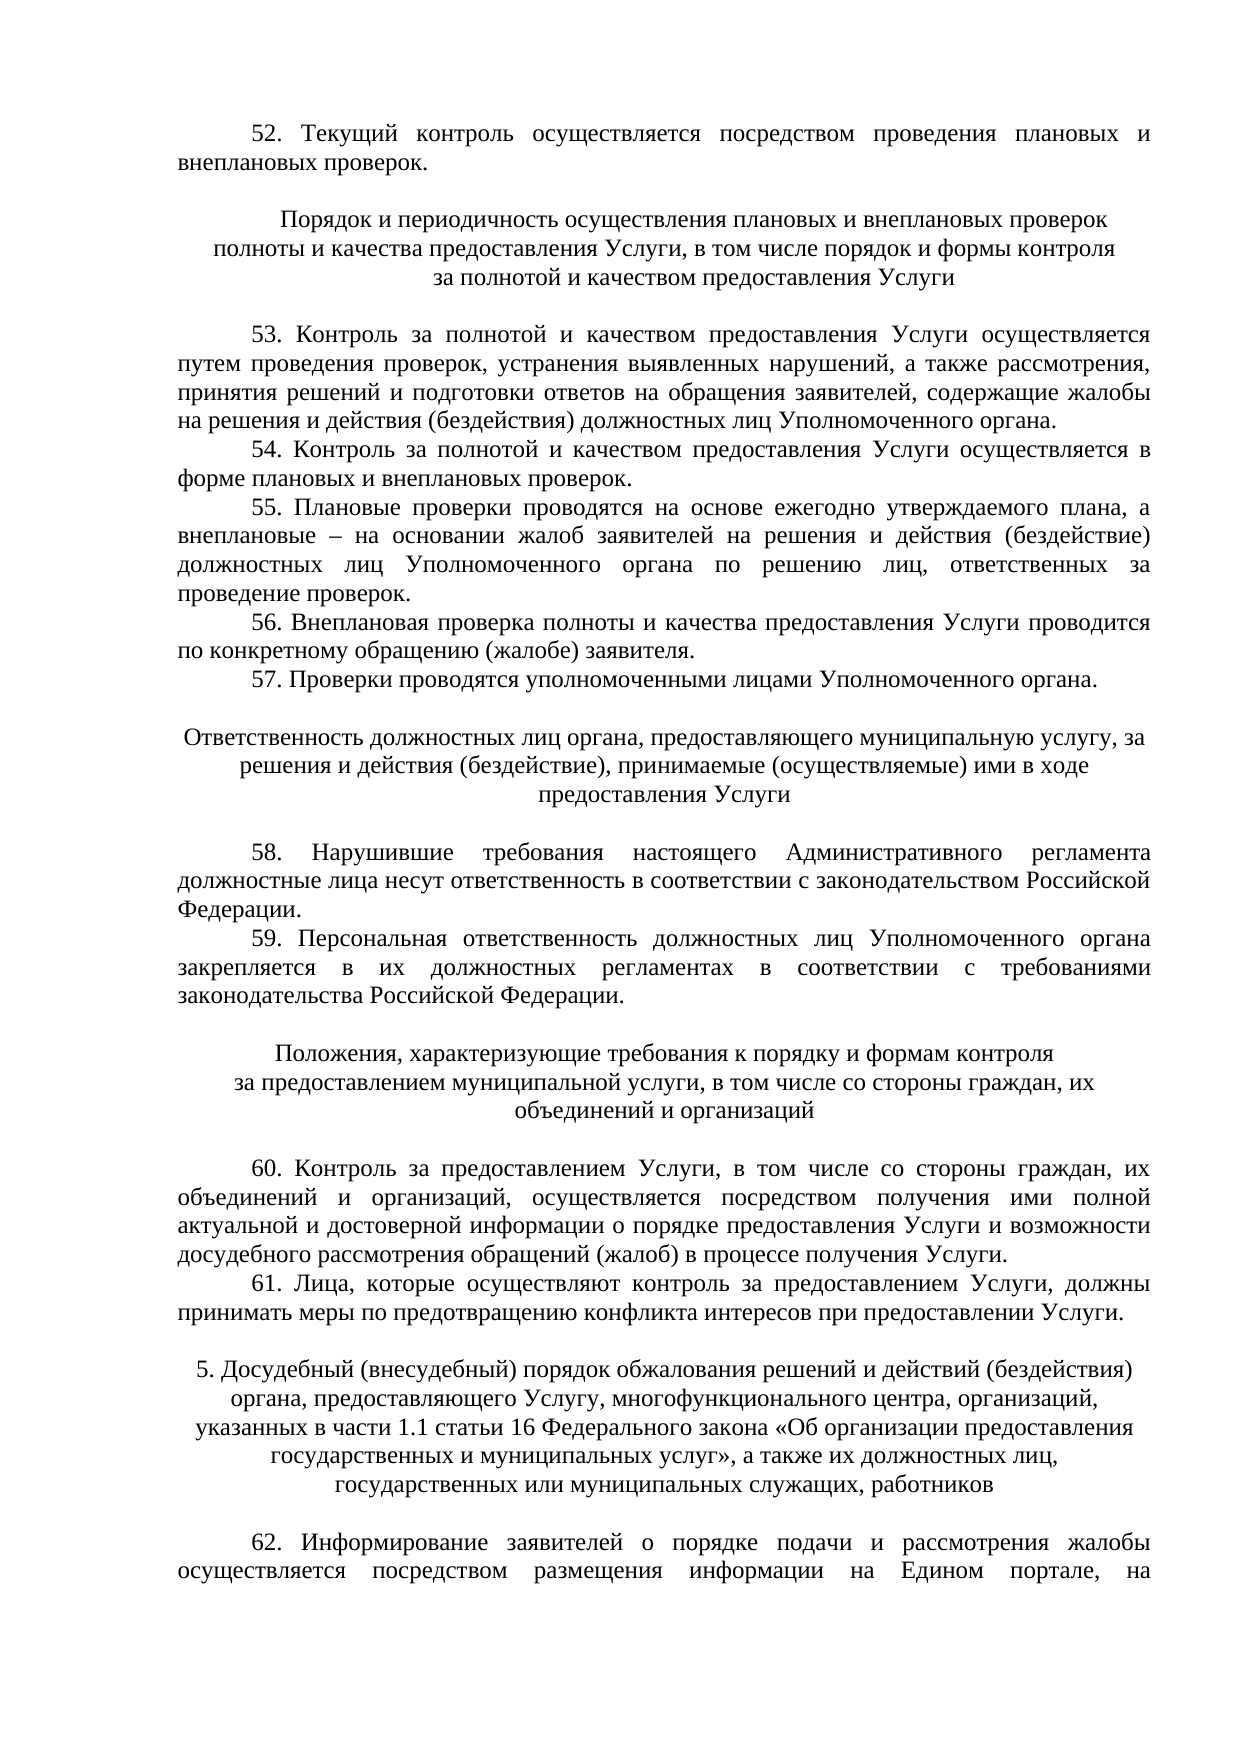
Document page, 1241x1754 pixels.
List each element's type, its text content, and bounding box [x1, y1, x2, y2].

text 58. Нарушившие требования настоящего Административного регламента должностные лица несут ответственность в соответствии с законодательством Российской Федерации. [177, 837, 1152, 923]
text 59. Персональная ответственность должностных лиц Уполномоченного органа закрепляется в их должностных регламентах в соответствии с требованиями законодательства Российской Федерации. [177, 923, 1152, 1009]
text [177, 1527, 1152, 1584]
text 55. Плановые проверки проводятся на основе ежегодно утверждаемого плана, а внеплановые – на основании жалоб заявителей на решения и действия (бездействие) должностных лиц Уполномоченного органа по решению лиц, ответственных за проведение проверок. [177, 492, 1152, 607]
text 53. Контроль за полнотой и качеством предоставления Услуги осуществляется путем проведения проверок, устранения выявленных нарушений, а также рассмотрения, принятия решений и подготовки ответов на обращения заявителей, содержащие жалобы на решения и действия (бездействия) должностных лиц Уполномоченного органа. [177, 319, 1152, 434]
text 52. Текущий контроль осуществляется посредством проведения плановых и внеплановых проверок. [177, 118, 1152, 176]
text 57. Проверки проводятся уполномоченными лицами Уполномоченного органа. [177, 664, 1152, 693]
text 61. Лица, которые осуществляют контроль за предоставлением Услуги, должны принимать меры по предотвращению конфликта интересов при предоставлении Услуги. [177, 1268, 1152, 1326]
text Положения, характеризующие требования к порядку и формам контроля [177, 1038, 1152, 1067]
text 54. Контроль за полнотой и качеством предоставления Услуги осуществляется в форме плановых и внеплановых проверок. [177, 434, 1152, 492]
text 60. Контроль за предоставлением Услуги, в том числе со стороны граждан, их объединений и организаций, осуществляется посредством получения ими полной актуальной и достоверной информации о порядке предоставления Услуги и возможности досудебного рассмотрения обращений (жалоб) в процессе получения Услуги. [177, 1153, 1152, 1268]
text 5. Досудебный (внесудебный) порядок обжалования решений и действий (бездействия) органа, предоставляющего Услугу, многофункционального центра, организаций, указанных в части 1.1 статьи 16 Федерального закона «Об организации предоставления государственных и муниципальных услуг», а также их должностных лиц, государственных или муниципальных служащих, работников [177, 1354, 1152, 1498]
text Ответственность должностных лиц органа, предоставляющего муниципальную услугу, за решения и действия (бездействие), принимаемые (осуществляемые) ими в ходе предоставления Услуги [177, 722, 1152, 808]
text за предоставлением муниципальной услуги, в том числе со стороны граждан, их объединений и организаций [177, 1067, 1152, 1124]
text 56. Внеплановая проверка полноты и качества предоставления Услуги проводится по конкретному обращению (жалобе) заявителя. [177, 607, 1152, 664]
text за полнотой и качеством предоставления Услуги [177, 262, 1152, 291]
text Порядок и периодичность осуществления плановых и внеплановых проверок полноты и качества предоставления Услуги, в том числе порядок и формы контроля [177, 204, 1152, 262]
